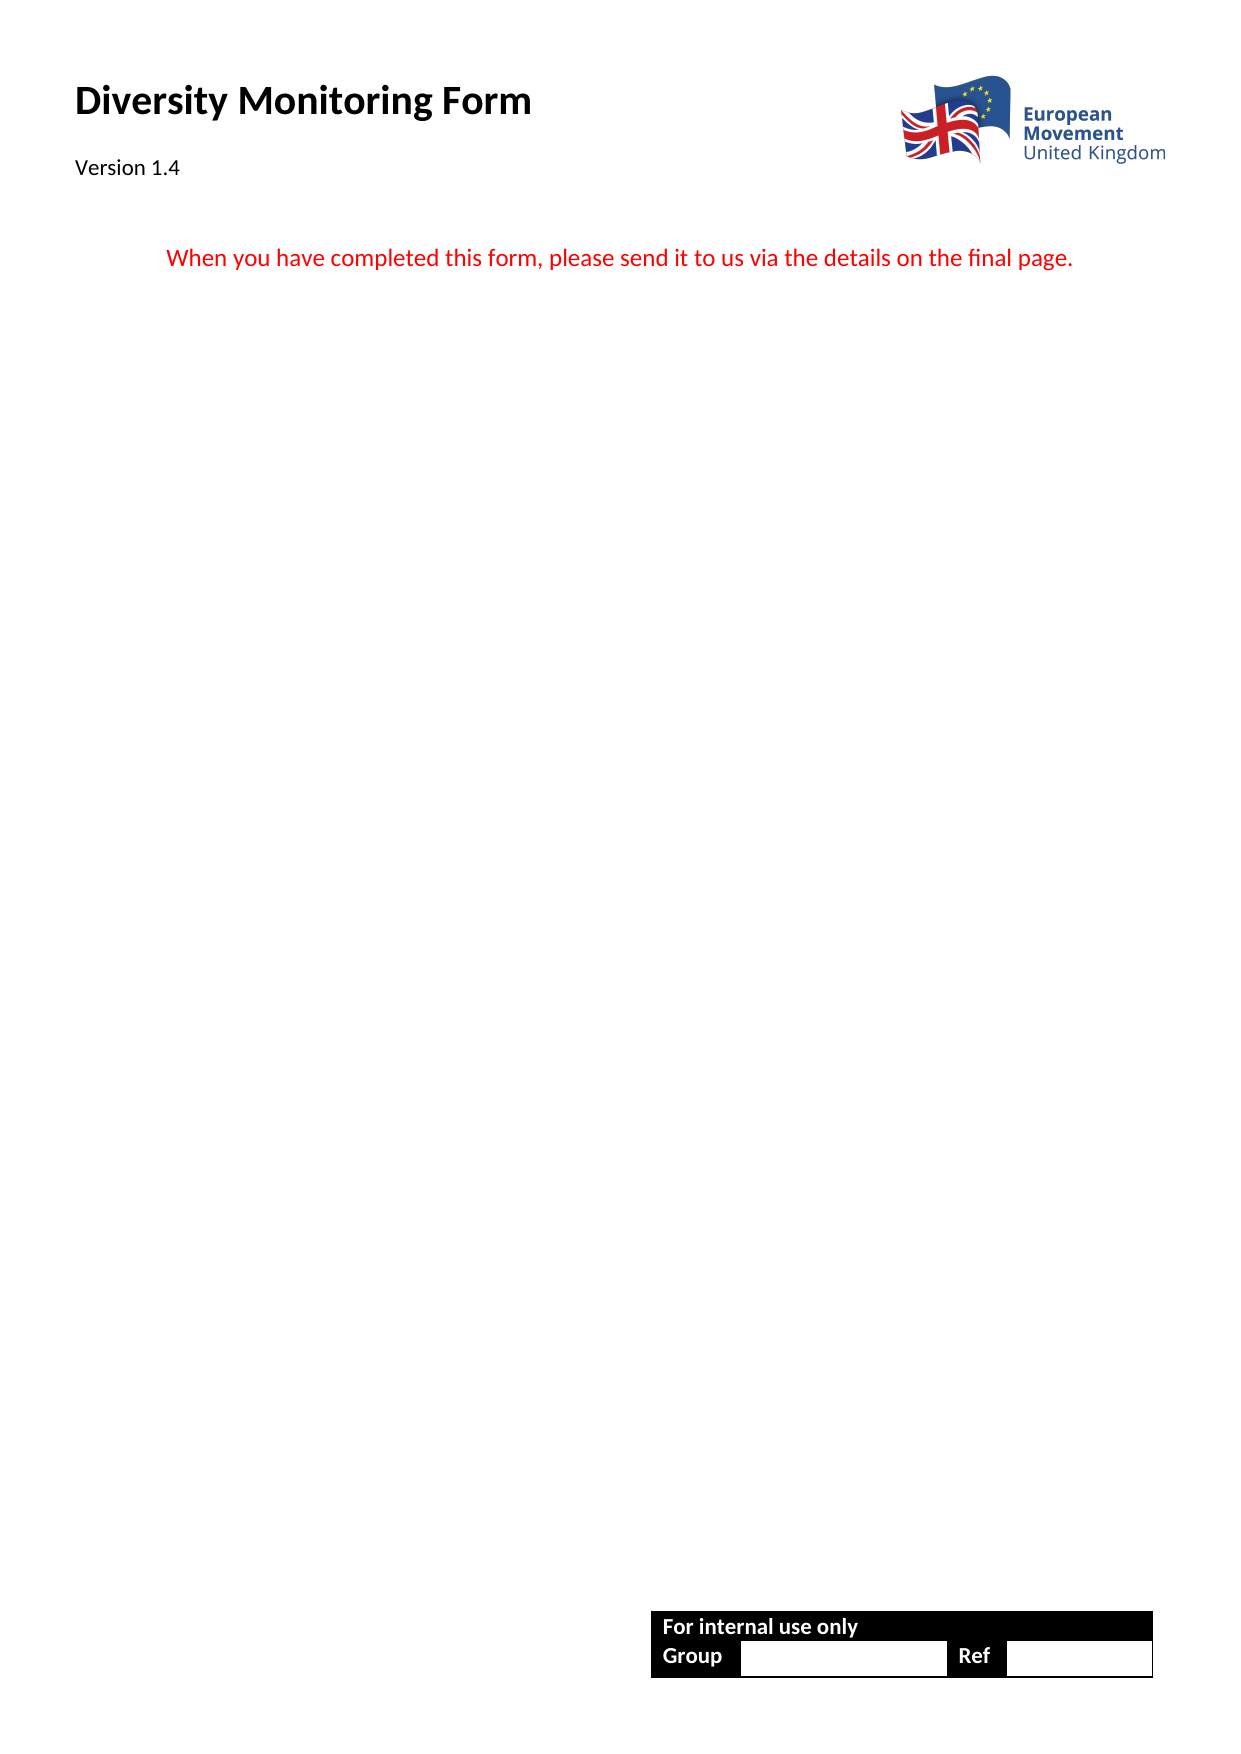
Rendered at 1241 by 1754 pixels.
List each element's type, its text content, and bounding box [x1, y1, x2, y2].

picture [899, 75, 1166, 165]
text When you have completed this form, please send it to us via the details on the final page. [75, 209, 1165, 272]
